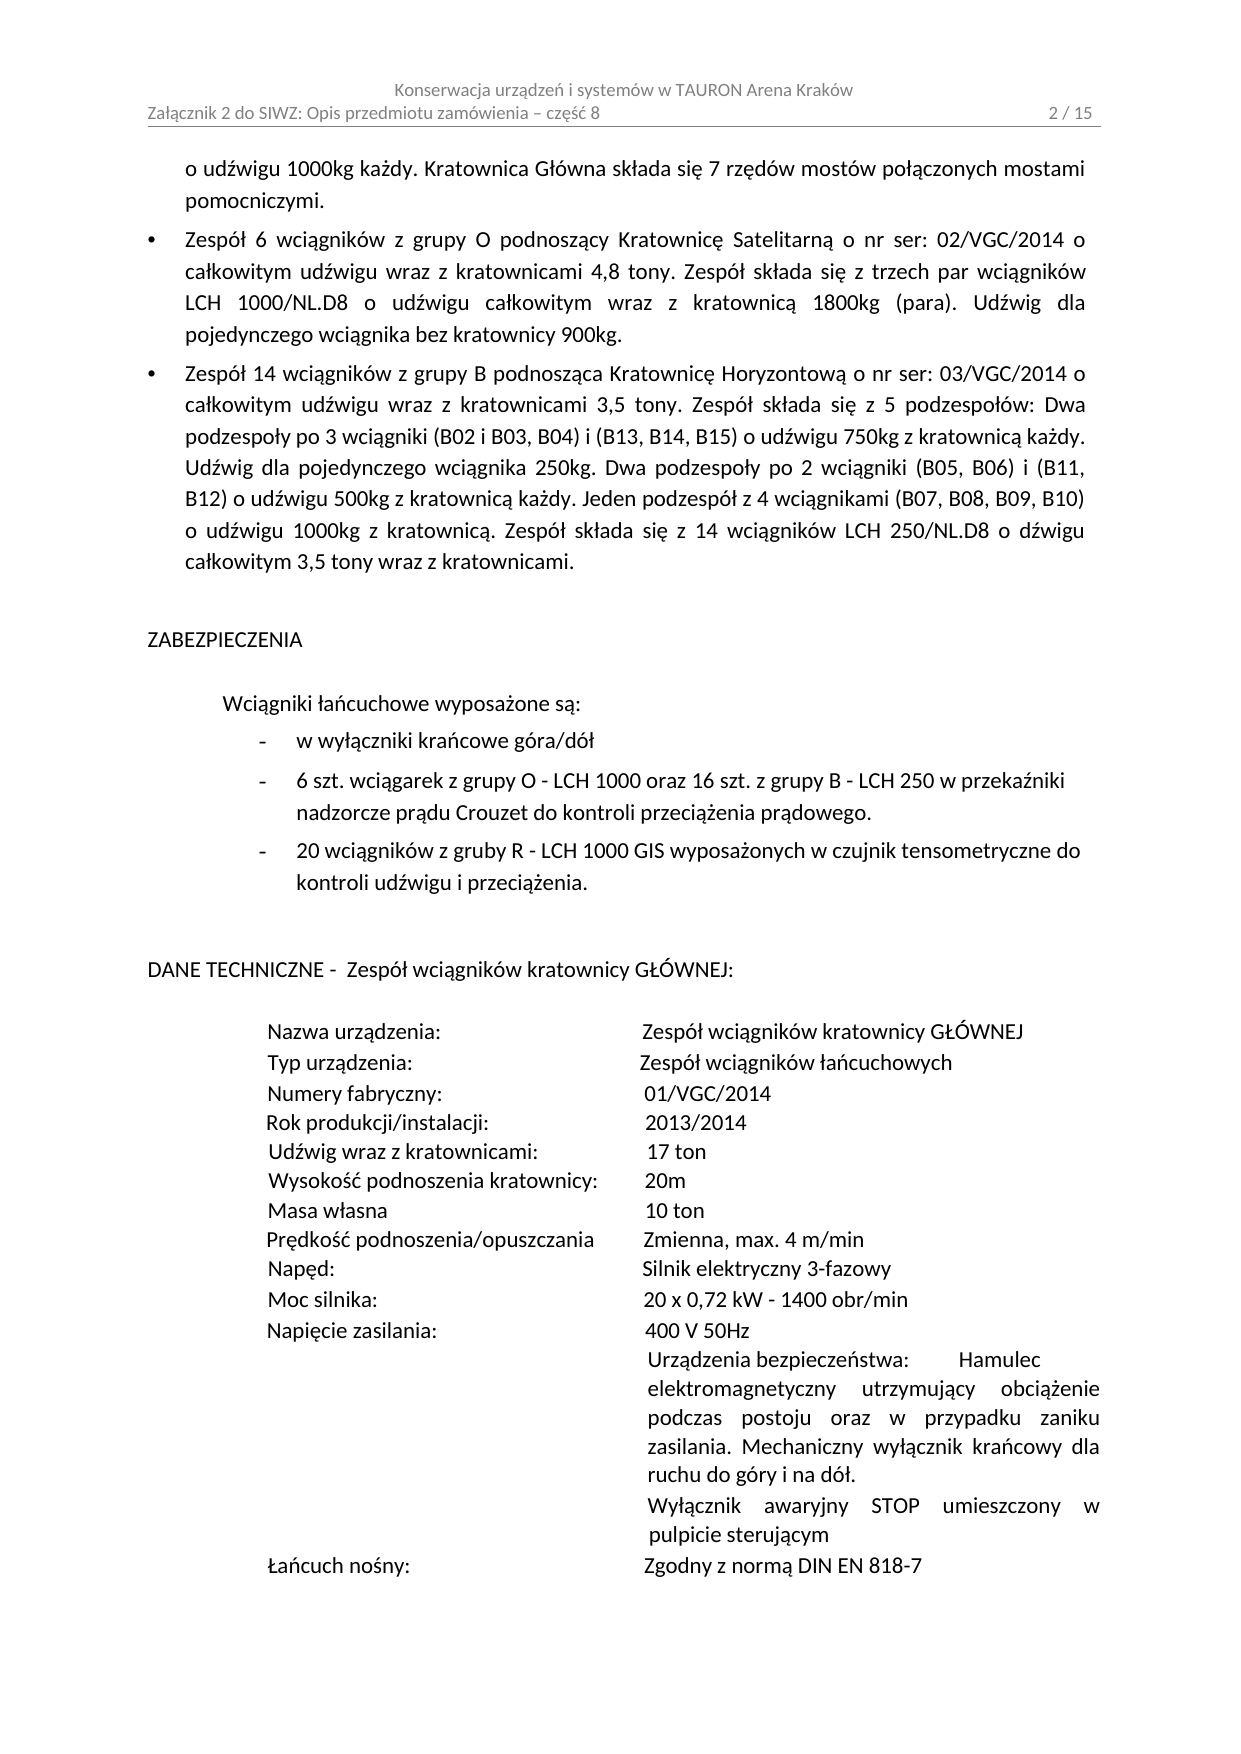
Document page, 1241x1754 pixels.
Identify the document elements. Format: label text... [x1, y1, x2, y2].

list 6 szt. wciągarek z grupy O - LCH 1000 oraz 16 szt. z grupy B - LCH 250 w przekaźniki nadzorcze prądu Crouzet do kontroli przeciążenia prądowego. [259, 766, 1087, 826]
text Napęd: Silnik elektryczny 3-fazowy [147, 1254, 1101, 1282]
list Zespół 6 wciągników z grupy O podnoszący Kratownicę Satelitarną o nr ser: 02/VGC/2014 o całkowitym udźwigu wraz z kratownicami 4,8 tony. Zespół składa się z trzech par wciągników LCH 1000/NL.D8 o udźwigu całkowitym wraz z kratownicą 1800kg (para). Udźwig dla pojedynczego wciągnika bez kratownicy 900kg. [147, 226, 1087, 348]
list 20 wciągników z gruby R - LCH 1000 GIS wyposażonych w czujnik tensometryczne do kontroli udźwigu i przeciążenia. [259, 836, 1087, 896]
text ZABEZPIECZENIA [147, 625, 1087, 653]
list w wyłączniki krańcowe góra/dół [259, 726, 1087, 754]
text Moc silnika: 20 x 0,72 kW - 1400 obr/min [147, 1285, 1101, 1313]
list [147, 154, 1087, 214]
text Wciągniki łańcuchowe wyposażone są: [222, 689, 1087, 717]
text Typ urządzenia: Zespół wciągników łańcuchowych [147, 1048, 1101, 1076]
text Rok produkcji/instalacji: 2013/2014 [147, 1108, 1101, 1136]
text Numery fabryczny: 01/VGC/2014 [147, 1079, 1101, 1107]
text Nazwa urządzenia: Zespół wciągników kratownicy GŁÓWNEJ [147, 1017, 1101, 1045]
text Wyłącznik awaryjny STOP umieszczony w pulpicie sterującym [647, 1492, 1101, 1548]
text Łańcuch nośny: Zgodny z normą DIN EN 818-7 [147, 1551, 1101, 1579]
text Napięcie zasilania: 400 V 50Hz [147, 1316, 1101, 1344]
text Wysokość podnoszenia kratownicy: 20m [196, 1167, 790, 1195]
list Zespół 14 wciągników z grupy B podnosząca Kratownicę Horyzontową o nr ser: 03/VGC/2014 o całkowitym udźwigu wraz z kratownicami 3,5 tony. Zespół składa się z 5 podzespołów: Dwa podzespoły po 3 wciągniki (B02 i B03, B04) i (B13, B14, B15) o udźwigu 750kg z kratownicą każdy. Udźwig dla pojedynczego wciągnika 250kg. Dwa podzespoły po 2 wciągniki (B05, B06) i (B11, B12) o udźwigu 500kg z kratownicą każdy. Jeden podzespół z 4 wciągnikami (B07, B08, B09, B10) o udźwigu 1000kg z kratownicą. Zespół składa się z 14 wciągników LCH 250/NL.D8 o dźwigu całkowitym 3,5 tony wraz z kratownicami. [147, 359, 1087, 575]
text Urządzenia bezpieczeństwa: Hamulec elektromagnetyczny utrzymujący obciążenie podczas postoju oraz w przypadku zaniku zasilania. Mechaniczny wyłącznik krańcowy dla ruchu do góry i na dół. [248, 1345, 1101, 1489]
text Prędkość podnoszenia/opuszczania Zmienna, max. 4 m/min [147, 1225, 1101, 1253]
text DANE TECHNICZNE - Zespół wciągników kratownicy GŁÓWNEJ: [147, 955, 1087, 983]
text Masa własna 10 ton [147, 1196, 1101, 1224]
text Udźwig wraz z kratownicami: 17 ton [196, 1137, 790, 1166]
